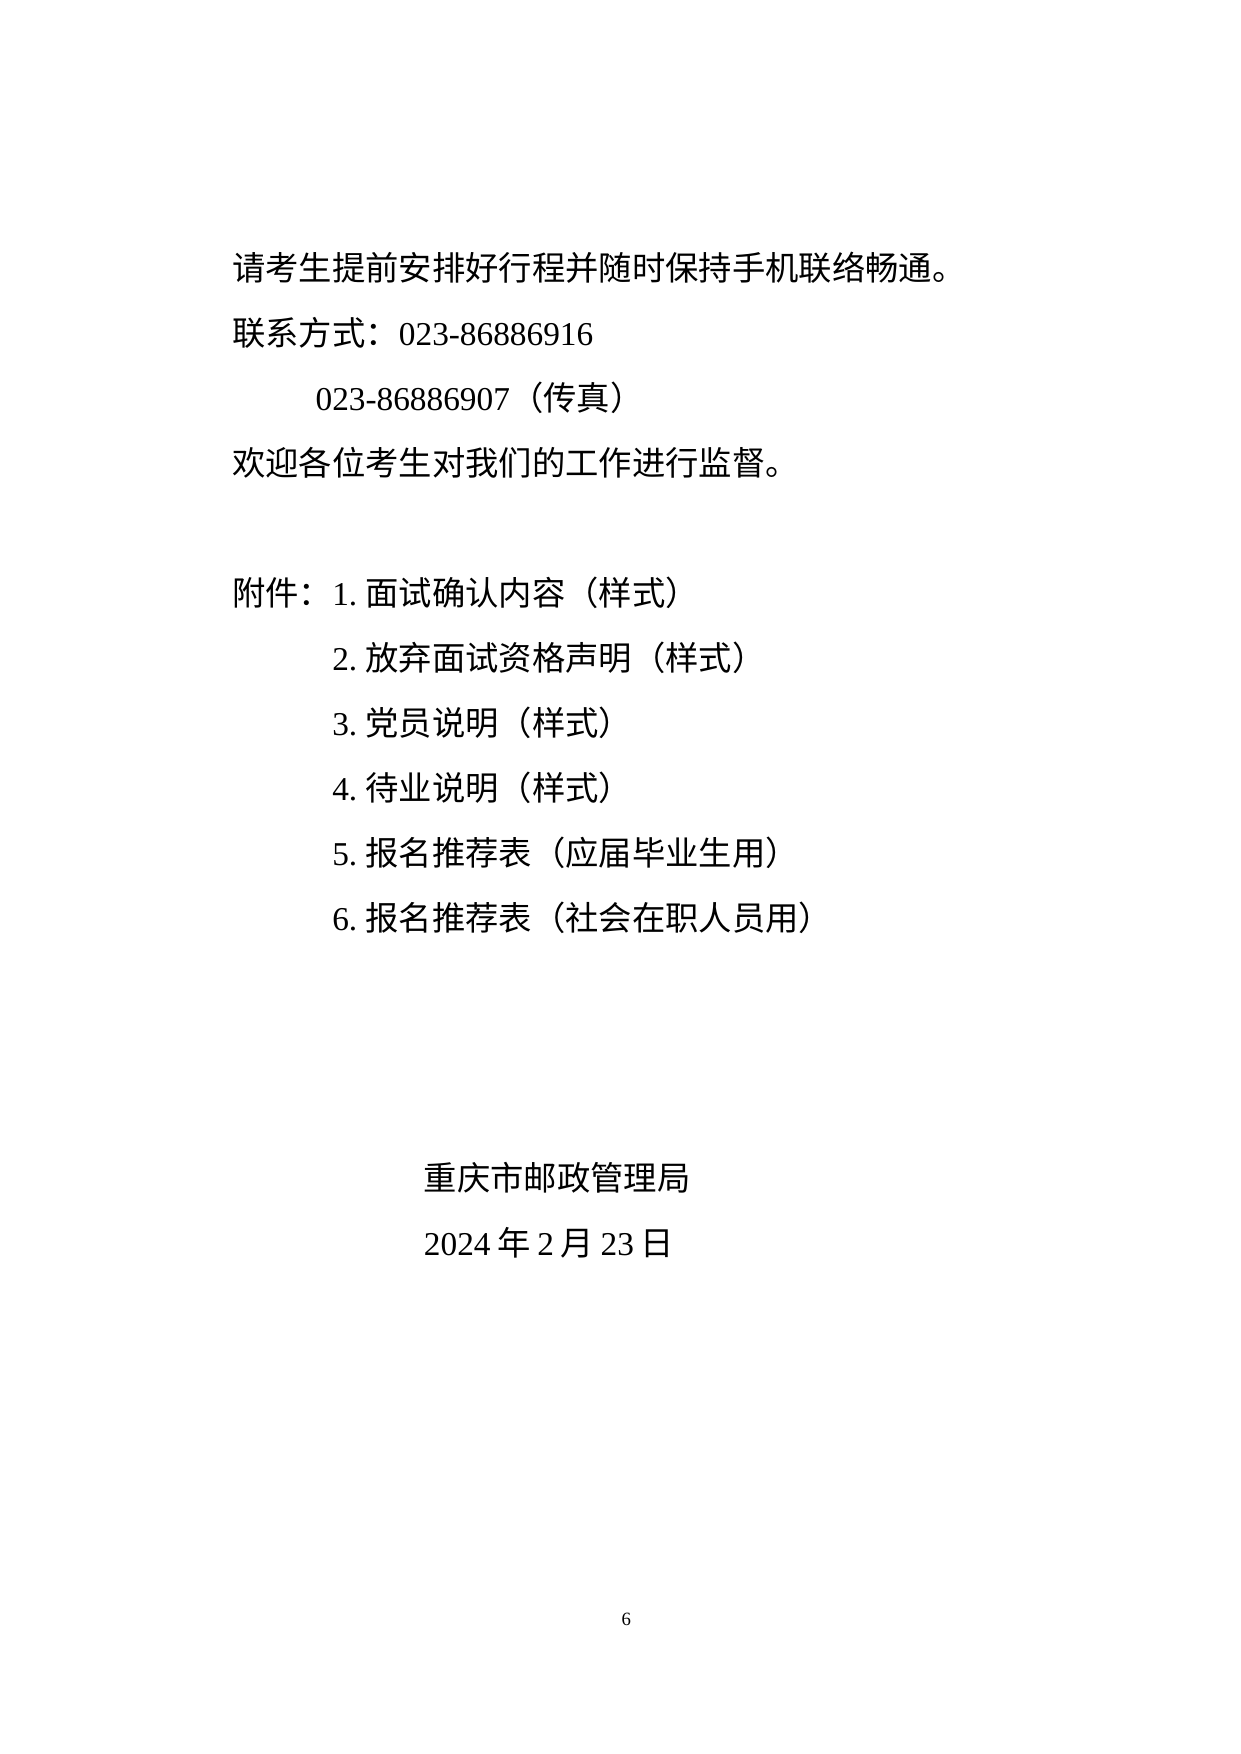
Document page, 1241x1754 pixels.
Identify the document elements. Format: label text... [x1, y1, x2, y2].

text 附件：1. 面试确认内容（样式） [165, 558, 1087, 623]
text 2024年2月23日 [165, 1208, 1087, 1273]
text 欢迎各位考生对我们的工作进行监督。 [165, 428, 1087, 493]
text 联系方式：023-86886916 [165, 298, 1087, 363]
list 党员说明（样式） [165, 688, 1087, 753]
text 4. 待业说明（样式） [165, 753, 1087, 818]
list 放弃面试资格声明（样式） [165, 623, 1087, 688]
text 5. 报名推荐表（应届毕业生用） [165, 818, 1087, 883]
text 6. 报名推荐表（社会在职人员用） [165, 883, 1087, 948]
text 重庆市邮政管理局 [165, 1143, 1087, 1208]
text 023-86886907（传真） [165, 363, 1087, 428]
text 请考生提前安排好行程并随时保持手机联络畅通。 [165, 233, 1087, 298]
